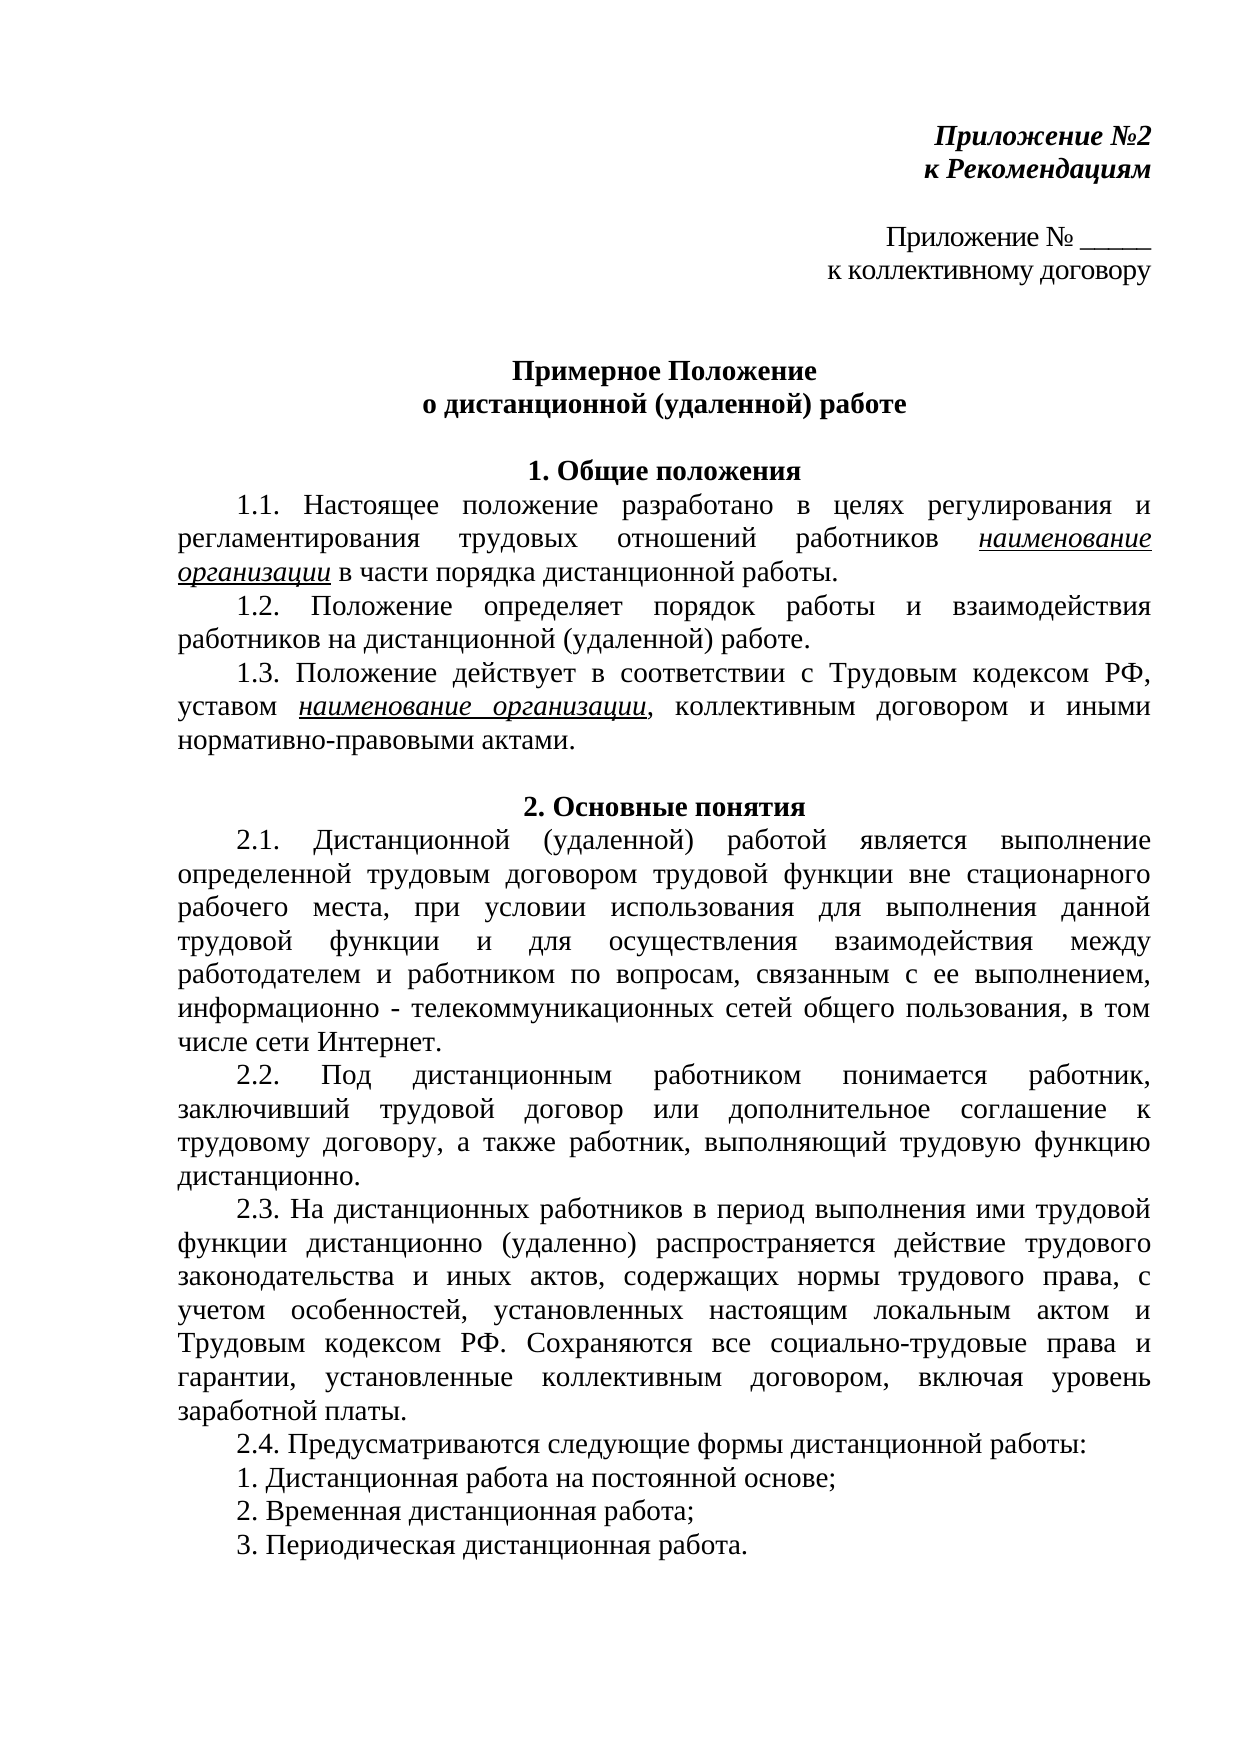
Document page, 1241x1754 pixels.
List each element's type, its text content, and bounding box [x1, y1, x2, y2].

text Приложение №2 [177, 118, 1152, 152]
text 2. Временная дистанционная работа; [177, 1493, 1152, 1527]
text к Рекомендациям [177, 152, 1152, 185]
text 1.3. Положение действует в соответствии с Трудовым кодексом РФ, уставом наименование организации, коллективным договором и иными нормативно-правовыми актами. [177, 655, 1152, 755]
text Примерное Положение [177, 353, 1152, 386]
text 1. Общие положения [177, 453, 1152, 487]
text 2.1. Дистанционной (удаленной) работой является выполнение определенной трудовым договором трудовой функции вне стационарного рабочего места, при условии использования для выполнения данной трудовой функции и для осуществления взаимодействия между работодателем и работником по вопросам, связанным с ее выполнением, информационно - телекоммуникационных сетей общего пользования, в том числе сети Интернет. [177, 822, 1152, 1057]
text 2.2. Под дистанционным работником понимается работник, заключивший трудовой договор или дополнительное соглашение к трудовому договору, а также работник, выполняющий трудовую функцию дистанционно. [177, 1057, 1152, 1191]
text 2. Основные понятия [177, 789, 1152, 822]
text 1.2. Положение определяет порядок работы и взаимодействия работников на дистанционной (удаленной) работе. [177, 588, 1152, 655]
text к коллективному договору [737, 252, 1152, 286]
text о дистанционной (удаленной) работе [177, 386, 1152, 420]
text 3. Периодическая дистанционная работа. [177, 1527, 1152, 1560]
text 1.1. Настоящее положение разработано в целях регулирования и регламентирования трудовых отношений работников наименование организации в части порядка дистанционной работы. [177, 487, 1152, 588]
text 2.3. На дистанционных работников в период выполнения ими трудовой функции дистанционно (удаленно) распространяется действие трудового законодательства и иных актов, содержащих нормы трудового права, с учетом особенностей, установленных настоящим локальным актом и Трудовым кодексом РФ. Сохраняются все социально-трудовые права и гарантии, установленные коллективным договором, включая уровень заработной платы. [177, 1191, 1152, 1426]
text 1. Дистанционная работа на постоянной основе; [177, 1460, 1152, 1493]
text 2.4. Предусматриваются следующие формы дистанционной работы: [177, 1426, 1152, 1460]
text Приложение № _____ [737, 219, 1152, 252]
